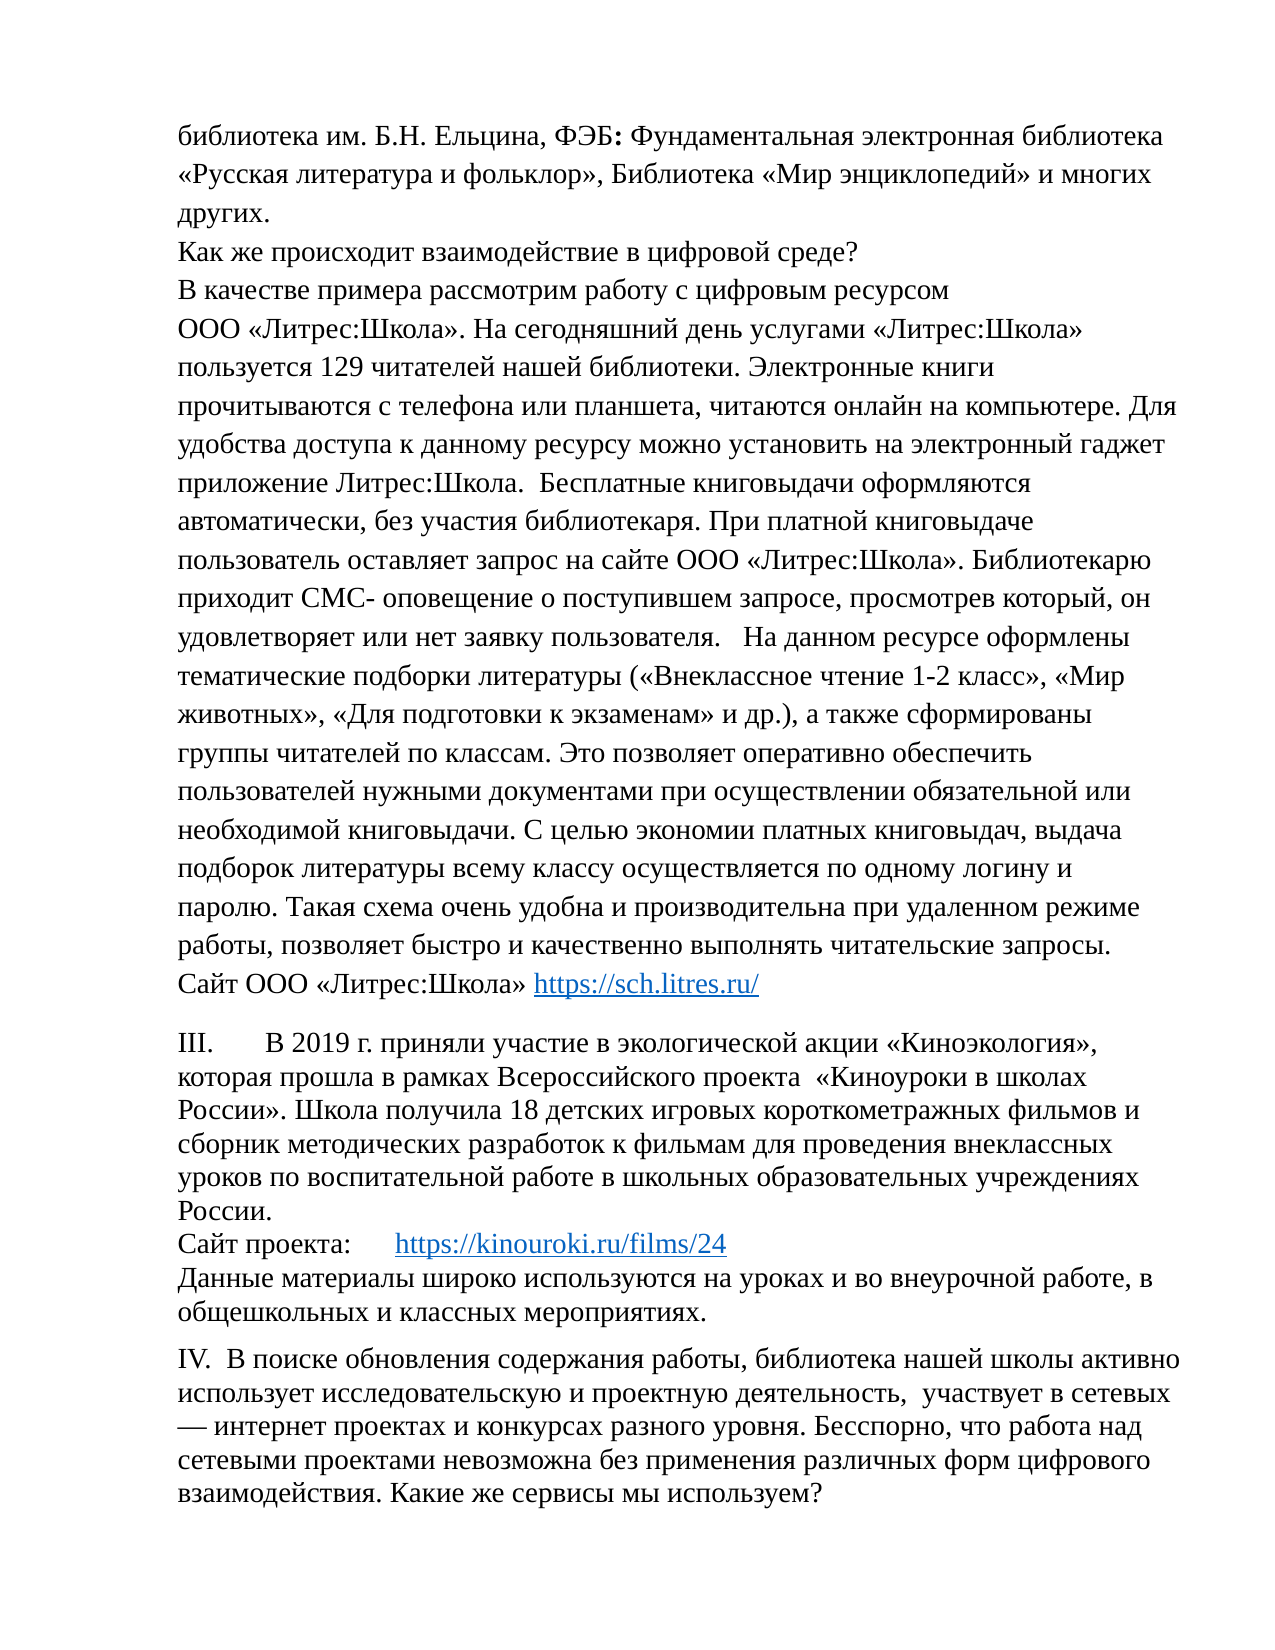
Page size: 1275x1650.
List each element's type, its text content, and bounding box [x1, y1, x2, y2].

text Данные материалы широко используются на уроках и во внеурочной работе, в общешкольных и классных мероприятиях. [177, 1260, 1186, 1327]
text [177, 118, 1180, 999]
text III. В 2019 г. приняли участие в экологической акции «Киноэкология», которая прошла в рамках Всероссийского проекта «Киноуроки в школах России». Школа получила 18 детских игровых короткометражных фильмов и сборник методических разработок к фильмам для проведения внеклассных уроков по воспитательной работе в школьных образовательных учреждениях России. Сайт проекта: https://kinouroki.ru/films/24 [177, 1025, 1186, 1260]
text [177, 1341, 1186, 1509]
